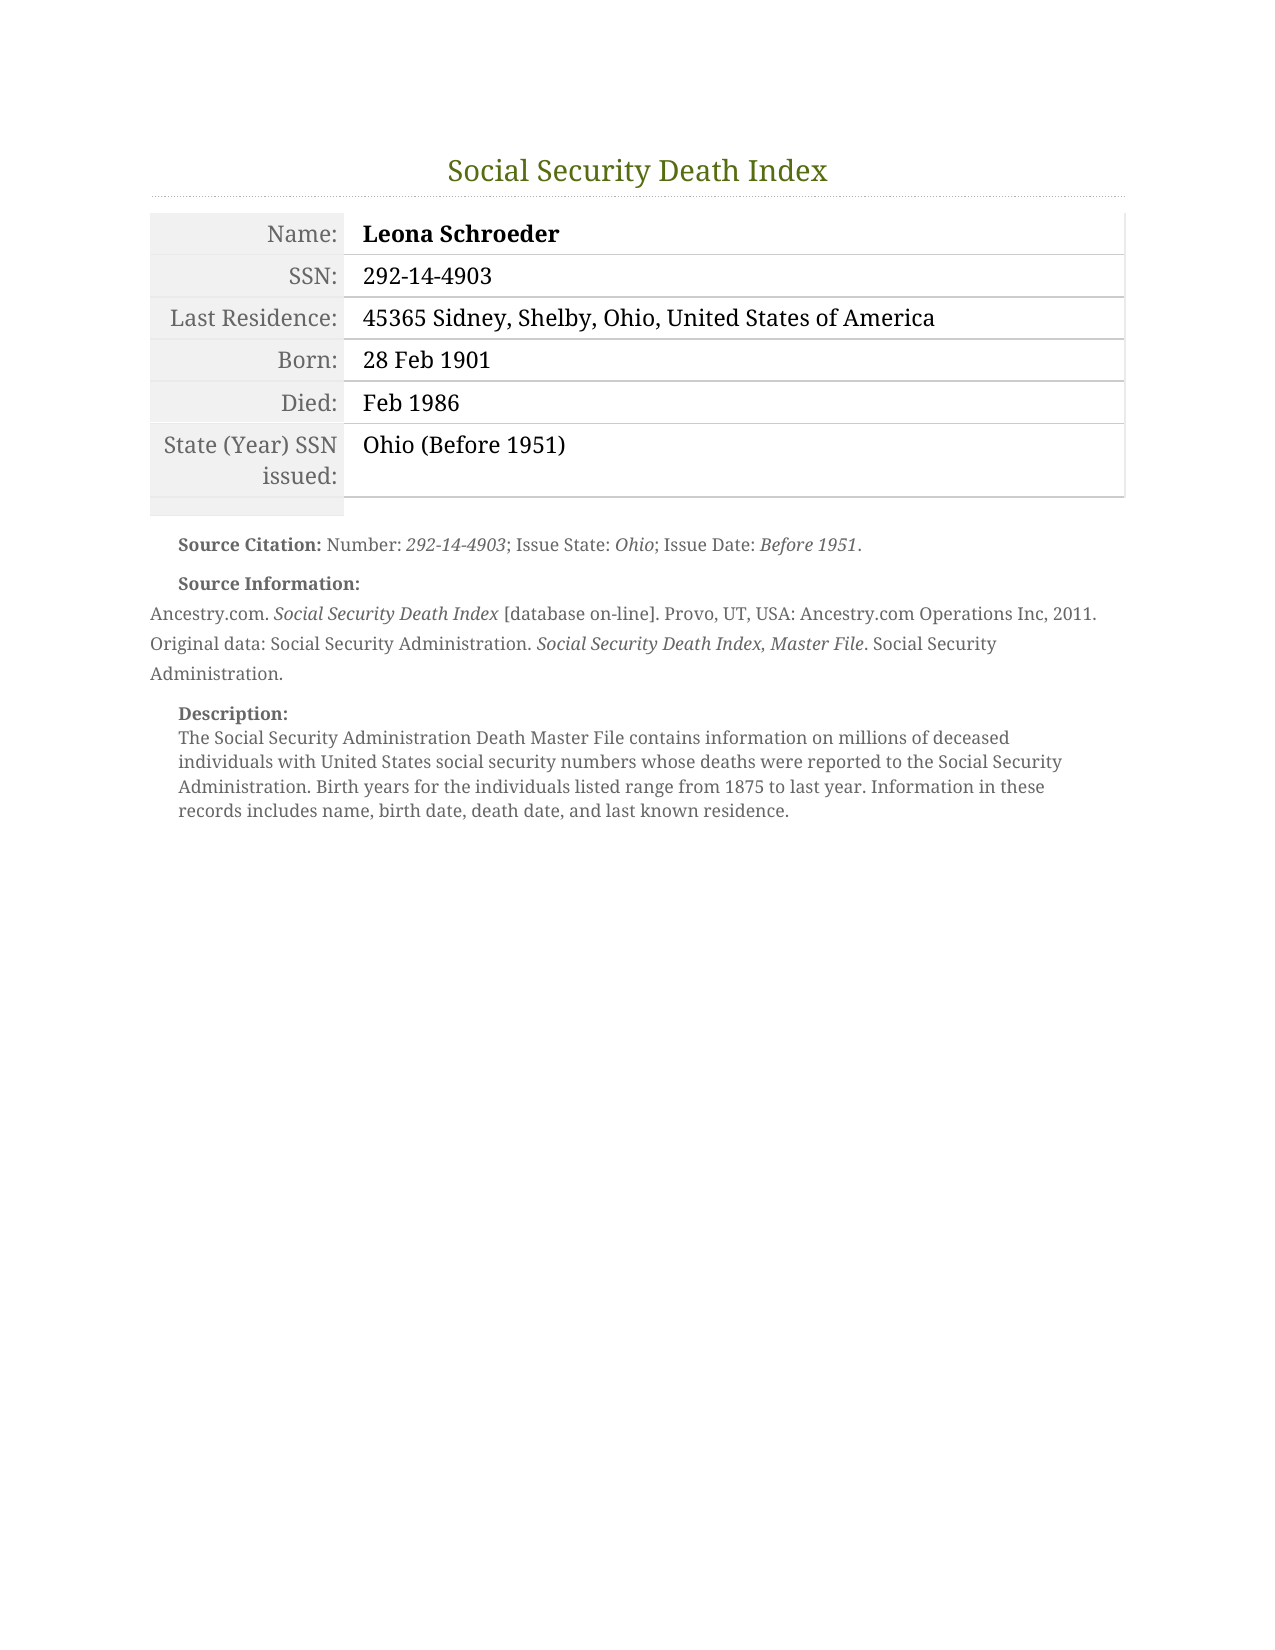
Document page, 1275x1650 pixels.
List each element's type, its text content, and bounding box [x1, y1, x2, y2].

text Social Security Death Index Social Security Death Index [150, 150, 1125, 197]
table_header Source Citation: Number: 292-14-4903; Issue State: Ohio; Issue Date: Before 1951. Source Information: Ancestry.com. Social Security Death Index [database on-line]. Provo, UT, USA: Ancestry.com Operations Inc, 2011. Original data: Social Security Administration. Social Security Death Index, Master File. Social Security Administration. Description: The Social Security Administration Death Master File contains information on millions of deceased individuals with United States social security numbers whose deaths were reported to the Social Security Administration. Birth years for the individuals listed range from 1875 to last year. Information in these records includes name, birth date, death date, and last known residence. [150, 498, 1125, 822]
table_header Source Citation: Number: 292-14-4903; Issue State: Ohio; Issue Date: Before 1951. Source Information: Ancestry.com. Social Security Death Index [database on-line]. Provo, UT, USA: Ancestry.com Operations Inc, 2011. Original data: Social Security Administration. Social Security Death Index, Master File. Social Security Administration. Description: The Social Security Administration Death Master File contains information on millions of deceased individuals with United States social security numbers whose deaths were reported to the Social Security Administration. Birth years for the individuals listed range from 1875 to last year. Information in these records includes name, birth date, death date, and last known residence. [344, 424, 1124, 496]
